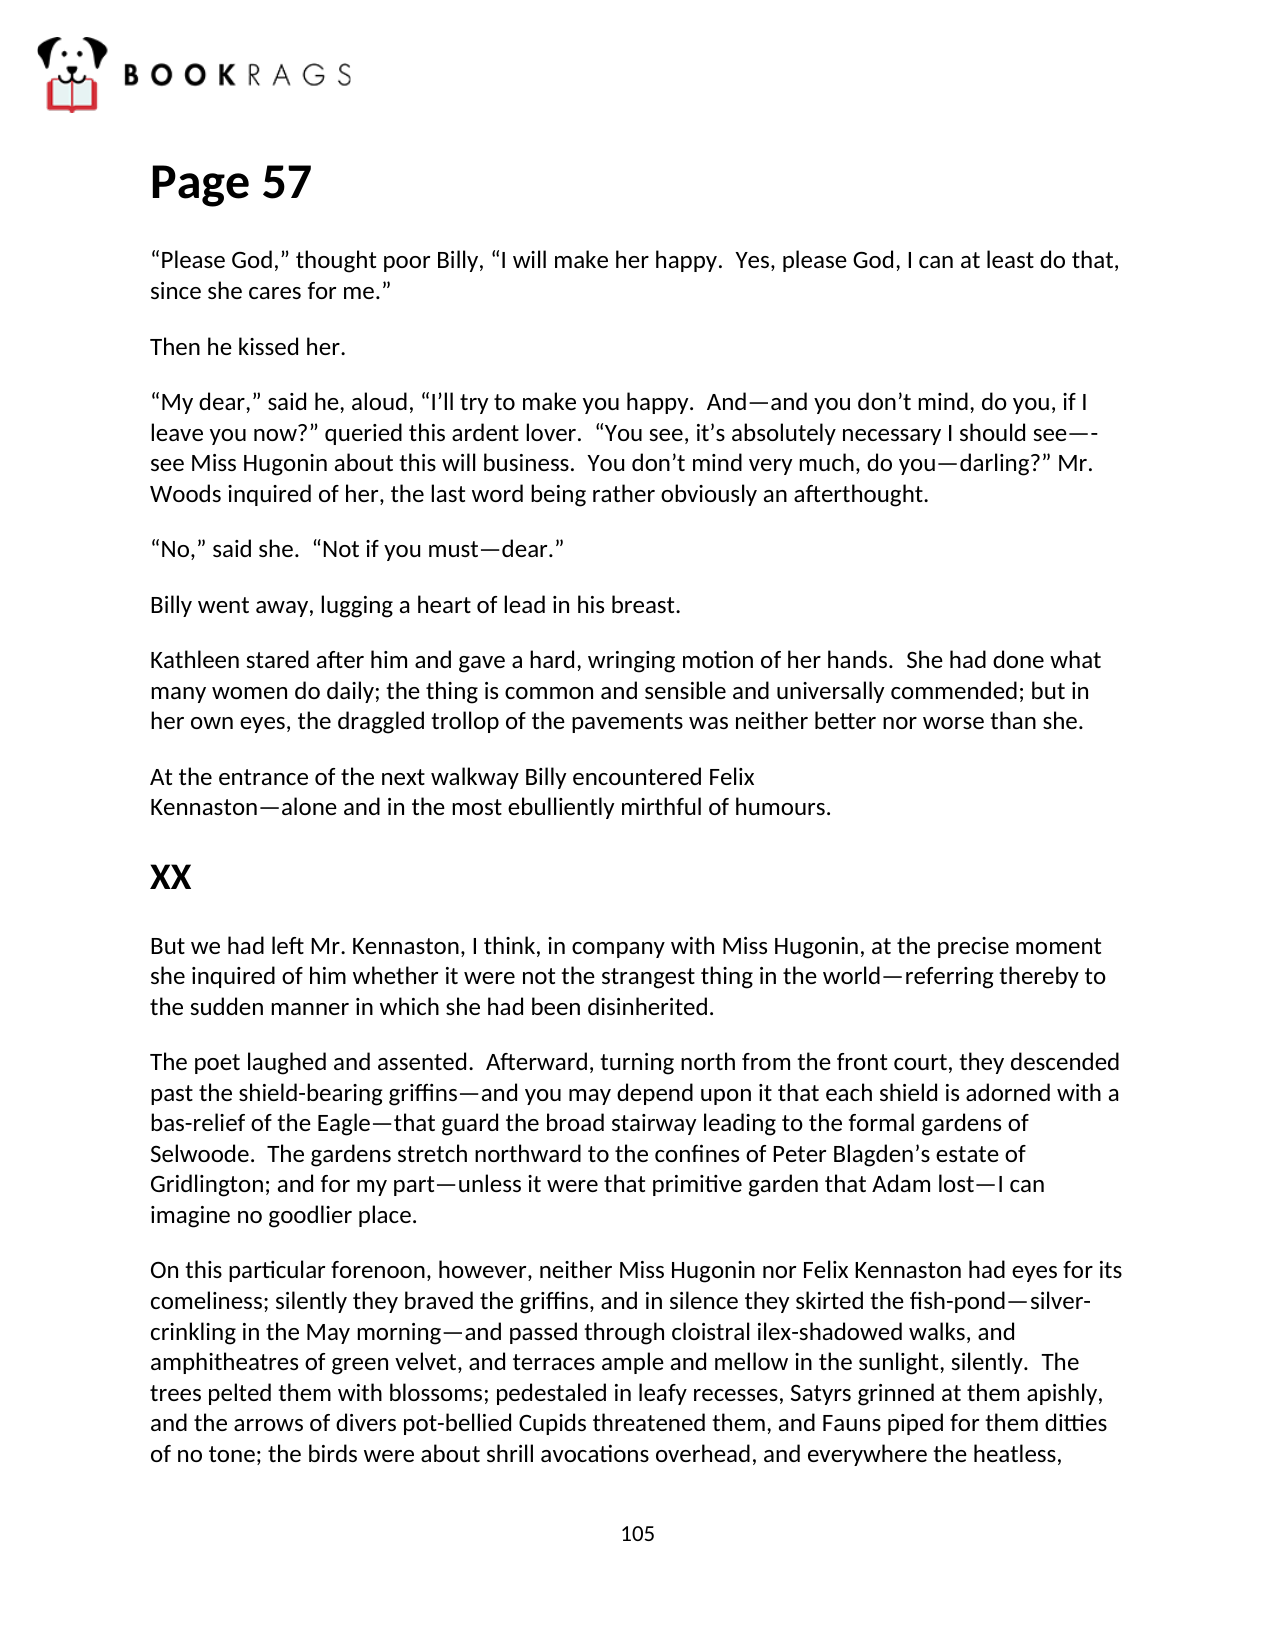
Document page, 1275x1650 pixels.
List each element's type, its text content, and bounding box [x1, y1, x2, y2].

picture [37, 37, 351, 113]
text Page 57 [150, 150, 1125, 211]
text “Please God,” thought poor Billy, “I will make her happy. Yes, please God, I can at least do that, since she cares for me.” [150, 244, 1125, 306]
text “My dear,” said he, aloud, “I’ll try to make you happy. And—­and you don’t mind, do you, if I leave you now?” queried this ardent lover. “You see, it’s absolutely necessary I should see—­see Miss Hugonin about this will business. You don’t mind very much, do you—­darling?” Mr. Woods inquired of her, the last word being rather obviously an afterthought. [150, 386, 1125, 508]
text Then he kissed her. [150, 331, 1125, 361]
text At the entrance of the next walkway Billy encountered Felix Kennaston—­alone and in the most ebulliently mirthful of humours. [150, 761, 1125, 822]
text XX [150, 853, 1125, 899]
text Kathleen stared after him and gave a hard, wringing motion of her hands. She had done what many women do daily; the thing is common and sensible and universally commended; but in her own eyes, the draggled trollop of the pavements was neither better nor worse than she. [150, 644, 1125, 736]
text Billy went away, lugging a heart of lead in his breast. [150, 589, 1125, 619]
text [150, 1255, 1125, 1468]
text The poet laughed and assented. Afterward, turning north from the front court, they descended past the shield-bearing griffins—­and you may depend upon it that each shield is adorned with a bas-relief of the Eagle—­that guard the broad stairway leading to the formal gardens of Selwoode. The gardens stretch northward to the confines of Peter Blagden’s estate of Gridlington; and for my part—­unless it were that primitive garden that Adam lost—­I can imagine no goodlier place. [150, 1047, 1125, 1230]
text But we had left Mr. Kennaston, I think, in company with Miss Hugonin, at the precise moment she inquired of him whether it were not the strangest thing in the world—­referring thereby to the sudden manner in which she had been disinherited. [150, 930, 1125, 1022]
text “No,” said she. “Not if you must—­dear.” [150, 533, 1125, 564]
